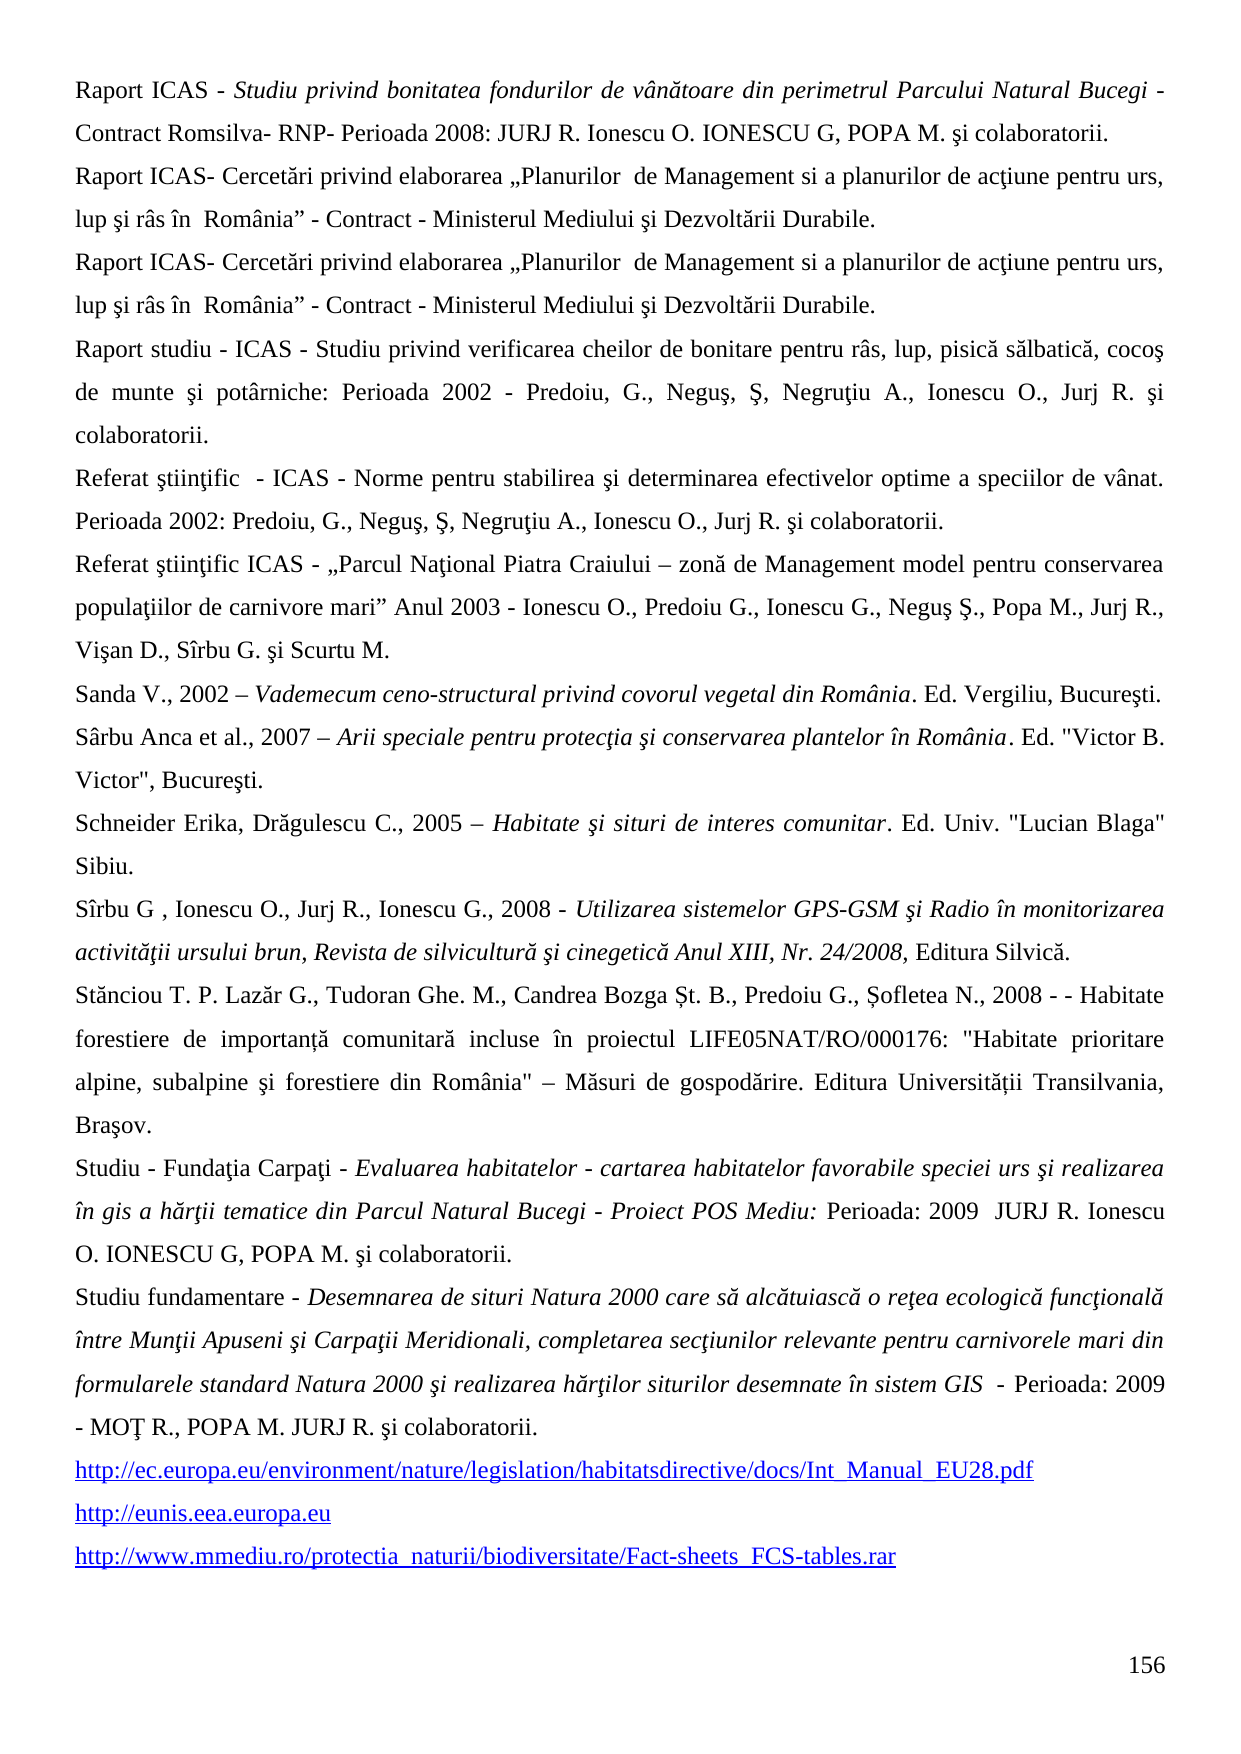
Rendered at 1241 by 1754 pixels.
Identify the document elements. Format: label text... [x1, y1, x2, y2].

text http://eunis.eea.europa.eu [75, 1498, 1165, 1527]
text Sîrbu G , Ionescu O., Jurj R., Ionescu G., 2008 - Utilizarea sistemelor GPS-GSM şi Radio în monitorizarea activităţii ursului brun, Revista de silvicultură şi cinegetică Anul XIII, Nr. 24/2008, Editura Silvică. [75, 894, 1165, 966]
text Raport ICAS- Cercetări privind elaborarea „Planurilor de Management si a planurilor de acţiune pentru urs, lup şi râs în România” - Contract - Ministerul Mediului şi Dezvoltării Durabile. [75, 161, 1165, 233]
text Sârbu Anca et al., 2007 – Arii speciale pentru protecţia şi conservarea plantelor în România. Ed. "Victor B. Victor", Bucureşti. [75, 722, 1165, 794]
text Sanda V., 2002 – Vademecum ceno-structural privind covorul vegetal din România. Ed. Vergiliu, Bucureşti. [75, 679, 1165, 707]
text Studiu fundamentare - Desemnarea de situri Natura 2000 care să alcătuiască o reţea ecologică funcţională între Munţii Apuseni şi Carpaţii Meridionali, completarea secţiunilor relevante pentru carnivorele mari din formularele standard Natura 2000 şi realizarea hărţilor siturilor desemnate în sistem GIS - Perioada: 2009 - MOŢ R., POPA M. JURJ R. şi colaboratorii. [75, 1282, 1165, 1441]
text Studiu - Fundaţia Carpaţi - Evaluarea habitatelor - cartarea habitatelor favorabile speciei urs şi realizarea în gis a hărţii tematice din Parcul Natural Bucegi - Proiect POS Mediu: Perioada: 2009 JURJ R. Ionescu O. IONESCU G, POPA M. şi colaboratorii. [75, 1153, 1165, 1268]
text Referat ştiinţific - ICAS - Norme pentru stabilirea şi determinarea efectivelor optime a speciilor de vânat. Perioada 2002: Predoiu, G., Neguş, Ş, Negruţiu A., Ionescu O., Jurj R. şi colaboratorii. [75, 463, 1165, 535]
text Raport ICAS- Cercetări privind elaborarea „Planurilor de Management si a planurilor de acţiune pentru urs, lup şi râs în România” - Contract - Ministerul Mediului şi Dezvoltării Durabile. [75, 247, 1165, 319]
text http://ec.europa.eu/environment/nature/legislation/habitatsdirective/docs/Int_Manual_EU28.pdf [75, 1455, 1165, 1484]
text Stănciou T. P. Lazăr G., Tudoran Ghe. M., Candrea Bozga Șt. B., Predoiu G., Șofletea N., 2008 - - Habitate forestiere de importanță comunitară incluse în proiectul LIFE05NAT/RO/000176: "Habitate prioritare alpine, subalpine şi forestiere din România" – Măsuri de gospodărire. Editura Universității Transilvania, Braşov. [75, 981, 1165, 1139]
text Raport ICAS - Studiu privind bonitatea fondurilor de vânătoare din perimetrul Parcului Natural Bucegi - Contract Romsilva- RNP- Perioada 2008: JURJ R. Ionescu O. IONESCU G, POPA M. şi colaboratorii. [75, 75, 1165, 147]
text Raport studiu - ICAS - Studiu privind verificarea cheilor de bonitare pentru râs, lup, pisică sălbatică, cocoş de munte şi potârniche: Perioada 2002 - Predoiu, G., Neguş, Ş, Negruţiu A., Ionescu O., Jurj R. şi colaboratorii. [75, 334, 1165, 449]
text Schneider Erika, Drăgulescu C., 2005 – Habitate şi situri de interes comunitar. Ed. Univ. "Lucian Blaga" Sibiu. [75, 808, 1165, 880]
text Referat ştiinţific ICAS - „Parcul Naţional Piatra Craiului – zonă de Management model pentru conservarea populaţiilor de carnivore mari” Anul 2003 - Ionescu O., Predoiu G., Ionescu G., Neguş Ş., Popa M., Jurj R., Vişan D., Sîrbu G. şi Scurtu M. [75, 549, 1165, 664]
text http://www.mmediu.ro/protectia_naturii/biodiversitate/Fact-sheets_FCS-tables.rar [75, 1541, 1165, 1570]
